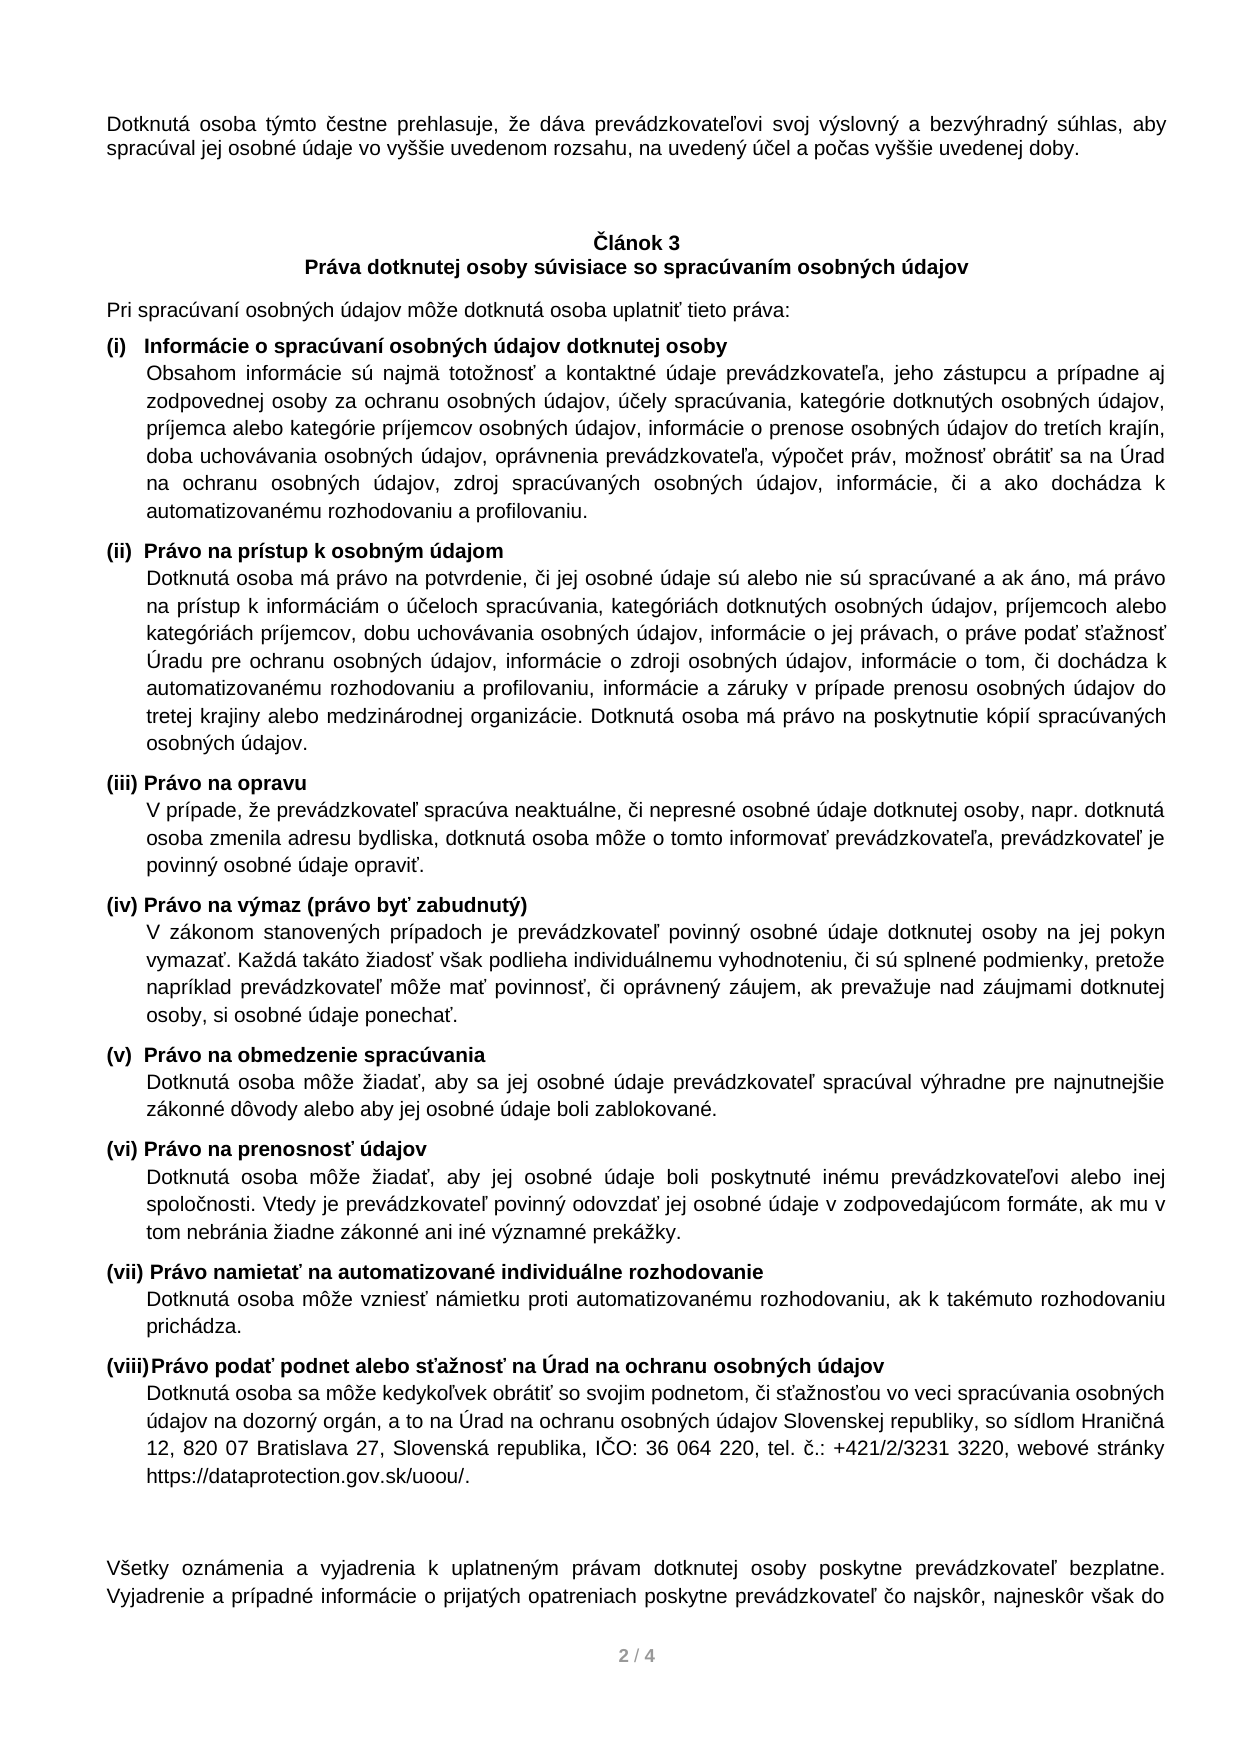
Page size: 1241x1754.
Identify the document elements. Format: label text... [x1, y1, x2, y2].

list Právo na obmedzenie spracúvania [106, 1042, 1167, 1066]
list Právo na prístup k osobným údajom [106, 538, 1167, 562]
list Právo namietať na automatizované individuálne rozhodovanie [106, 1259, 1167, 1283]
list Právo podať podnet alebo sťažnosť na Úrad na ochranu osobných údajov [106, 1354, 1167, 1378]
text Obsahom informácie sú najmä totožnosť a kontaktné údaje prevádzkovateľa, jeho zástupcu a prípadne aj zodpovednej osoby za ochranu osobných údajov, účely spracúvania, kategórie dotknutých osobných údajov, príjemca alebo kategórie príjemcov osobných údajov, informácie o prenose osobných údajov do tretích krajín, doba uchovávania osobných údajov, oprávnenia prevádzkovateľa, výpočet práv, možnosť obrátiť sa na Úrad na ochranu osobných údajov, zdroj spracúvaných osobných údajov, informácie, či a ako dochádza k automatizovanému rozhodovaniu a profilovaniu. [146, 361, 1167, 522]
text Dotknutá osoba môže žiadať, aby sa jej osobné údaje prevádzkovateľ spracúval výhradne pre najnutnejšie zákonné dôvody alebo aby jej osobné údaje boli zablokované. [146, 1069, 1167, 1121]
text Pri spracúvaní osobných údajov môže dotknutá osoba uplatniť tieto práva: [106, 298, 1167, 322]
text V prípade, že prevádzkovateľ spracúva neaktuálne, či nepresné osobné údaje dotknutej osoby, napr. dotknutá osoba zmenila adresu bydliska, dotknutá osoba môže o tomto informovať prevádzkovateľa, prevádzkovateľ je povinný osobné údaje opraviť. [146, 798, 1167, 877]
text V zákonom stanovených prípadoch je prevádzkovateľ povinný osobné údaje dotknutej osoby na jej pokyn vymazať. Každá takáto žiadosť však podlieha individuálnemu vyhodnoteniu, či sú splnené podmienky, pretože napríklad prevádzkovateľ môže mať povinnosť, či oprávnený záujem, ak prevažuje nad záujmami dotknutej osoby, si osobné údaje ponechať. [146, 920, 1167, 1026]
text Článok 3 [106, 231, 1167, 255]
list Právo na prenosnosť údajov [106, 1137, 1167, 1161]
text Dotknutá osoba sa môže kedykoľvek obrátiť so svojim podnetom, či sťažnosťou vo veci spracúvania osobných údajov na dozorný orgán, a to na Úrad na ochranu osobných údajov Slovenskej republiky, so sídlom Hraničná 12, 820 07 Bratislava 27, Slovenská republika, IČO: 36 064 220, tel. č.: +421/2/3231 3220, webové stránky https://dataprotection.gov.sk/uoou/. [146, 1381, 1167, 1487]
list Právo na výmaz (právo byť zabudnutý) [106, 893, 1167, 917]
text Dotknutá osoba môže žiadať, aby jej osobné údaje boli poskytnuté inému prevádzkovateľovi alebo inej spoločnosti. Vtedy je prevádzkovateľ povinný odovzdať jej osobné údaje v zodpovedajúcom formáte, ak mu v tom nebránia žiadne zákonné ani iné významné prekážky. [146, 1164, 1167, 1243]
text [106, 1556, 1167, 1607]
list Právo na opravu [106, 771, 1167, 795]
text Dotknutá osoba môže vzniesť námietku proti automatizovanému rozhodovaniu, ak k takémuto rozhodovaniu prichádza. [146, 1286, 1167, 1338]
text Dotknutá osoba týmto čestne prehlasuje, že dáva prevádzkovateľovi svoj výslovný a bezvýhradný súhlas, aby spracúval jej osobné údaje vo vyššie uvedenom rozsahu, na uvedený účel a počas vyššie uvedenej doby. [106, 112, 1167, 160]
text Práva dotknutej osoby súvisiace so spracúvaním osobných údajov [106, 255, 1167, 279]
text Dotknutá osoba má právo na potvrdenie, či jej osobné údaje sú alebo nie sú spracúvané a ak áno, má právo na prístup k informáciám o účeloch spracúvania, kategóriách dotknutých osobných údajov, príjemcoch alebo kategóriách príjemcov, dobu uchovávania osobných údajov, informácie o jej právach, o práve podať sťažnosť Úradu pre ochranu osobných údajov, informácie o zdroji osobných údajov, informácie o tom, či dochádza k automatizovanému rozhodovaniu a profilovaniu, informácie a záruky v prípade prenosu osobných údajov do tretej krajiny alebo medzinárodnej organizácie. Dotknutá osoba má právo na poskytnutie kópií spracúvaných osobných údajov. [146, 566, 1167, 755]
list Informácie o spracúvaní osobných údajov dotknutej osoby [106, 334, 1167, 358]
